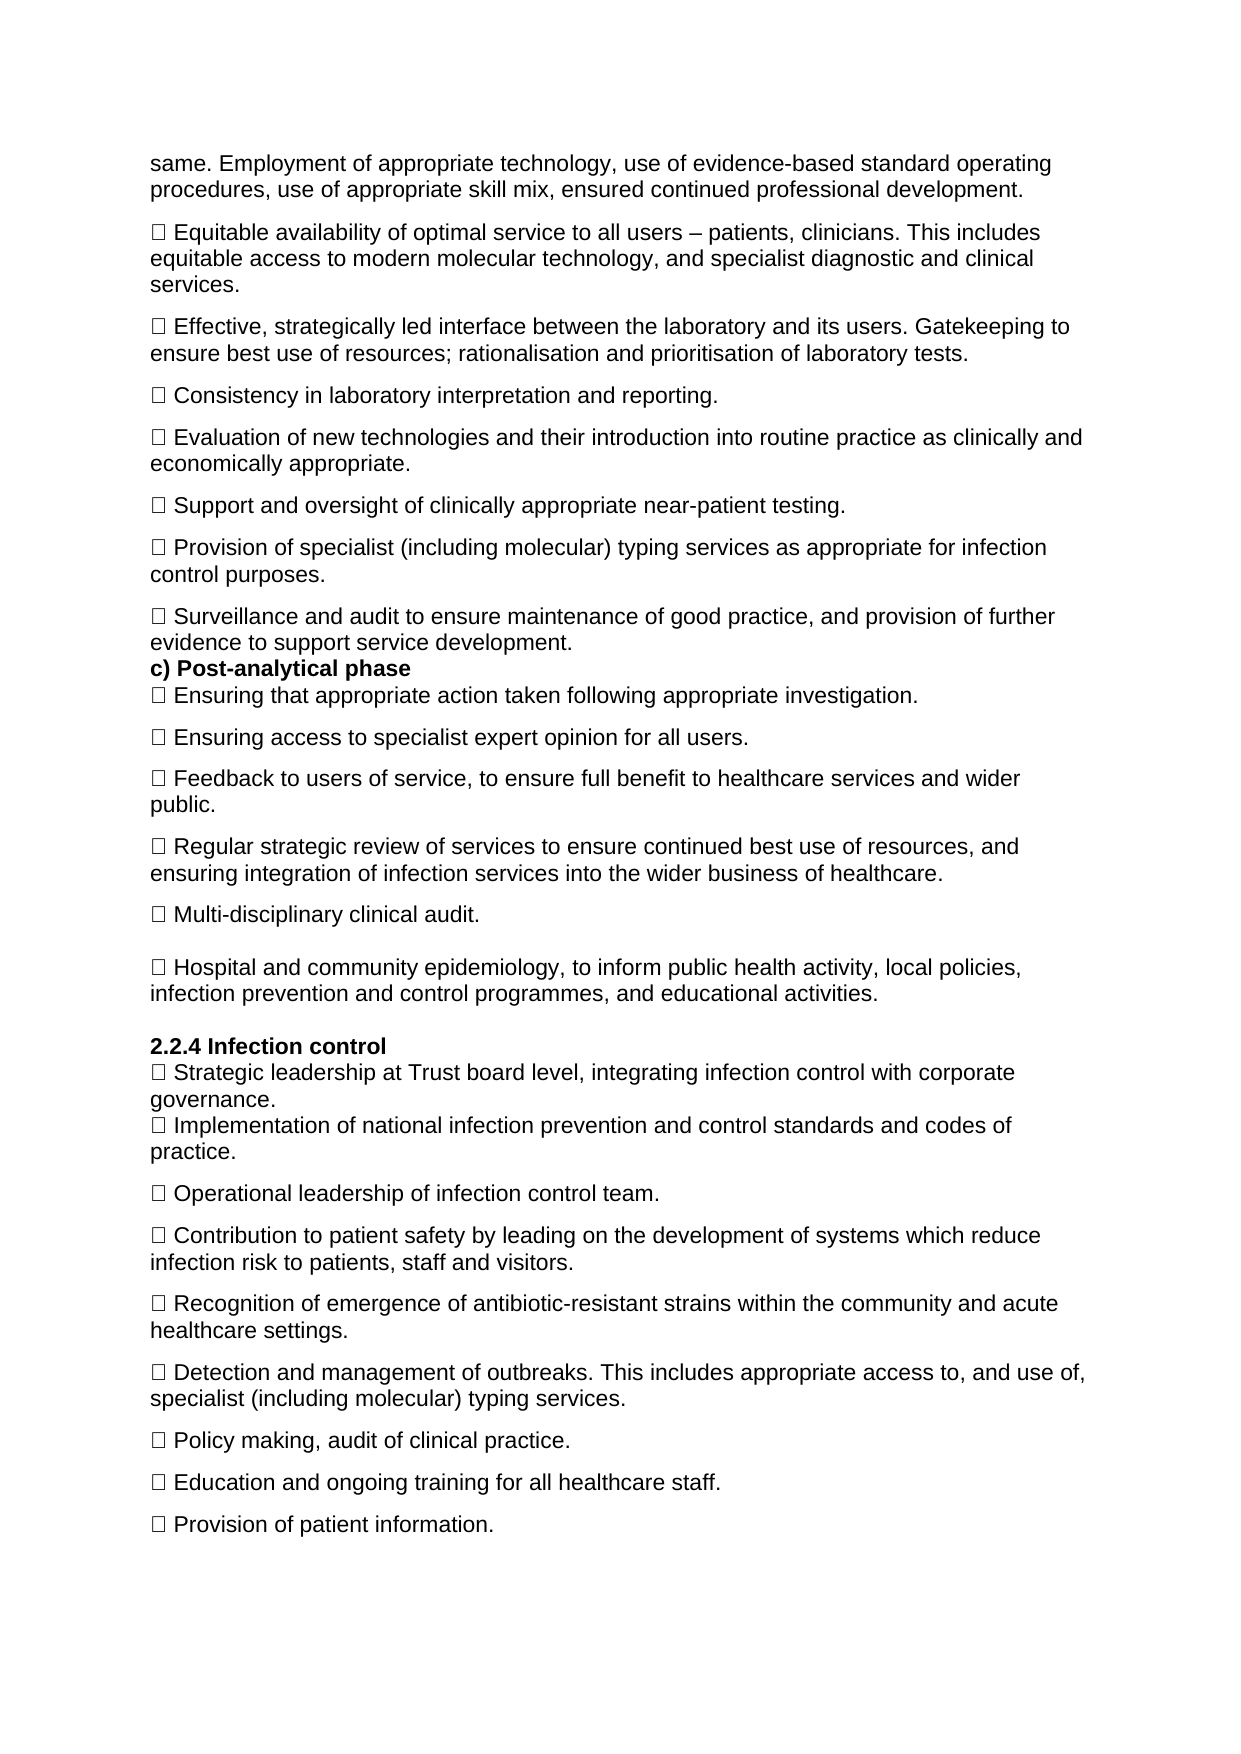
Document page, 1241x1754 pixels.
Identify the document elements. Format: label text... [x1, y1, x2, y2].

text  Provision of patient information. [150, 1511, 1090, 1537]
text  Contribution to patient safety by leading on the development of systems which reduce infection risk to patients, staff and visitors. [150, 1222, 1090, 1275]
text  Hospital and community epidemiology, to inform public health activity, local policies, infection prevention and control programmes, and educational activities. [150, 954, 1090, 1007]
text  Effective, strategically led interface between the laboratory and its users. Gatekeeping to ensure best use of resources; rationalisation and prioritisation of laboratory tests. [150, 313, 1090, 366]
text  Detection and management of outbreaks. This includes appropriate access to, and use of, specialist (including molecular) typing services. [150, 1358, 1090, 1411]
text  Ensuring access to specialist expert opinion for all users. [150, 723, 1090, 750]
text  Support and oversight of clinically appropriate near-patient testing. [150, 492, 1090, 518]
text  Consistency in laboratory interpretation and reporting. [150, 382, 1090, 408]
text 2.2.4 Infection control [150, 1033, 1090, 1059]
text  Strategic leadership at Trust board level, integrating infection control with corporate governance. [150, 1059, 1090, 1112]
text  Recognition of emergence of antibiotic-resistant strains within the community and acute healthcare settings. [150, 1290, 1090, 1343]
text  Feedback to users of service, to ensure full benefit to healthcare services and wider public. [150, 765, 1090, 818]
text c) Post-analytical phase [150, 655, 1090, 682]
text  Evaluation of new technologies and their introduction into routine practice as clinically and economically appropriate. [150, 424, 1090, 476]
text  Implementation of national infection prevention and control standards and codes of practice. [150, 1112, 1090, 1165]
text  Surveillance and audit to ensure maintenance of good practice, and provision of further evidence to support service development. [150, 603, 1090, 655]
text  Ensuring that appropriate action taken following appropriate investigation. [150, 682, 1090, 708]
text  Operational leadership of infection control team. [150, 1180, 1090, 1207]
text  Regular strategic review of services to ensure continued best use of resources, and ensuring integration of infection services into the wider business of healthcare. [150, 833, 1090, 886]
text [150, 150, 1090, 203]
text  Education and ongoing training for all healthcare staff. [150, 1469, 1090, 1495]
text  Multi-disciplinary clinical audit. [150, 901, 1090, 927]
text  Provision of specialist (including molecular) typing services as appropriate for infection control purposes. [150, 534, 1090, 587]
text  Equitable availability of optimal service to all users – patients, clinicians. This includes equitable access to modern molecular technology, and specialist diagnostic and clinical services. [150, 218, 1090, 297]
text  Policy making, audit of clinical practice. [150, 1427, 1090, 1453]
